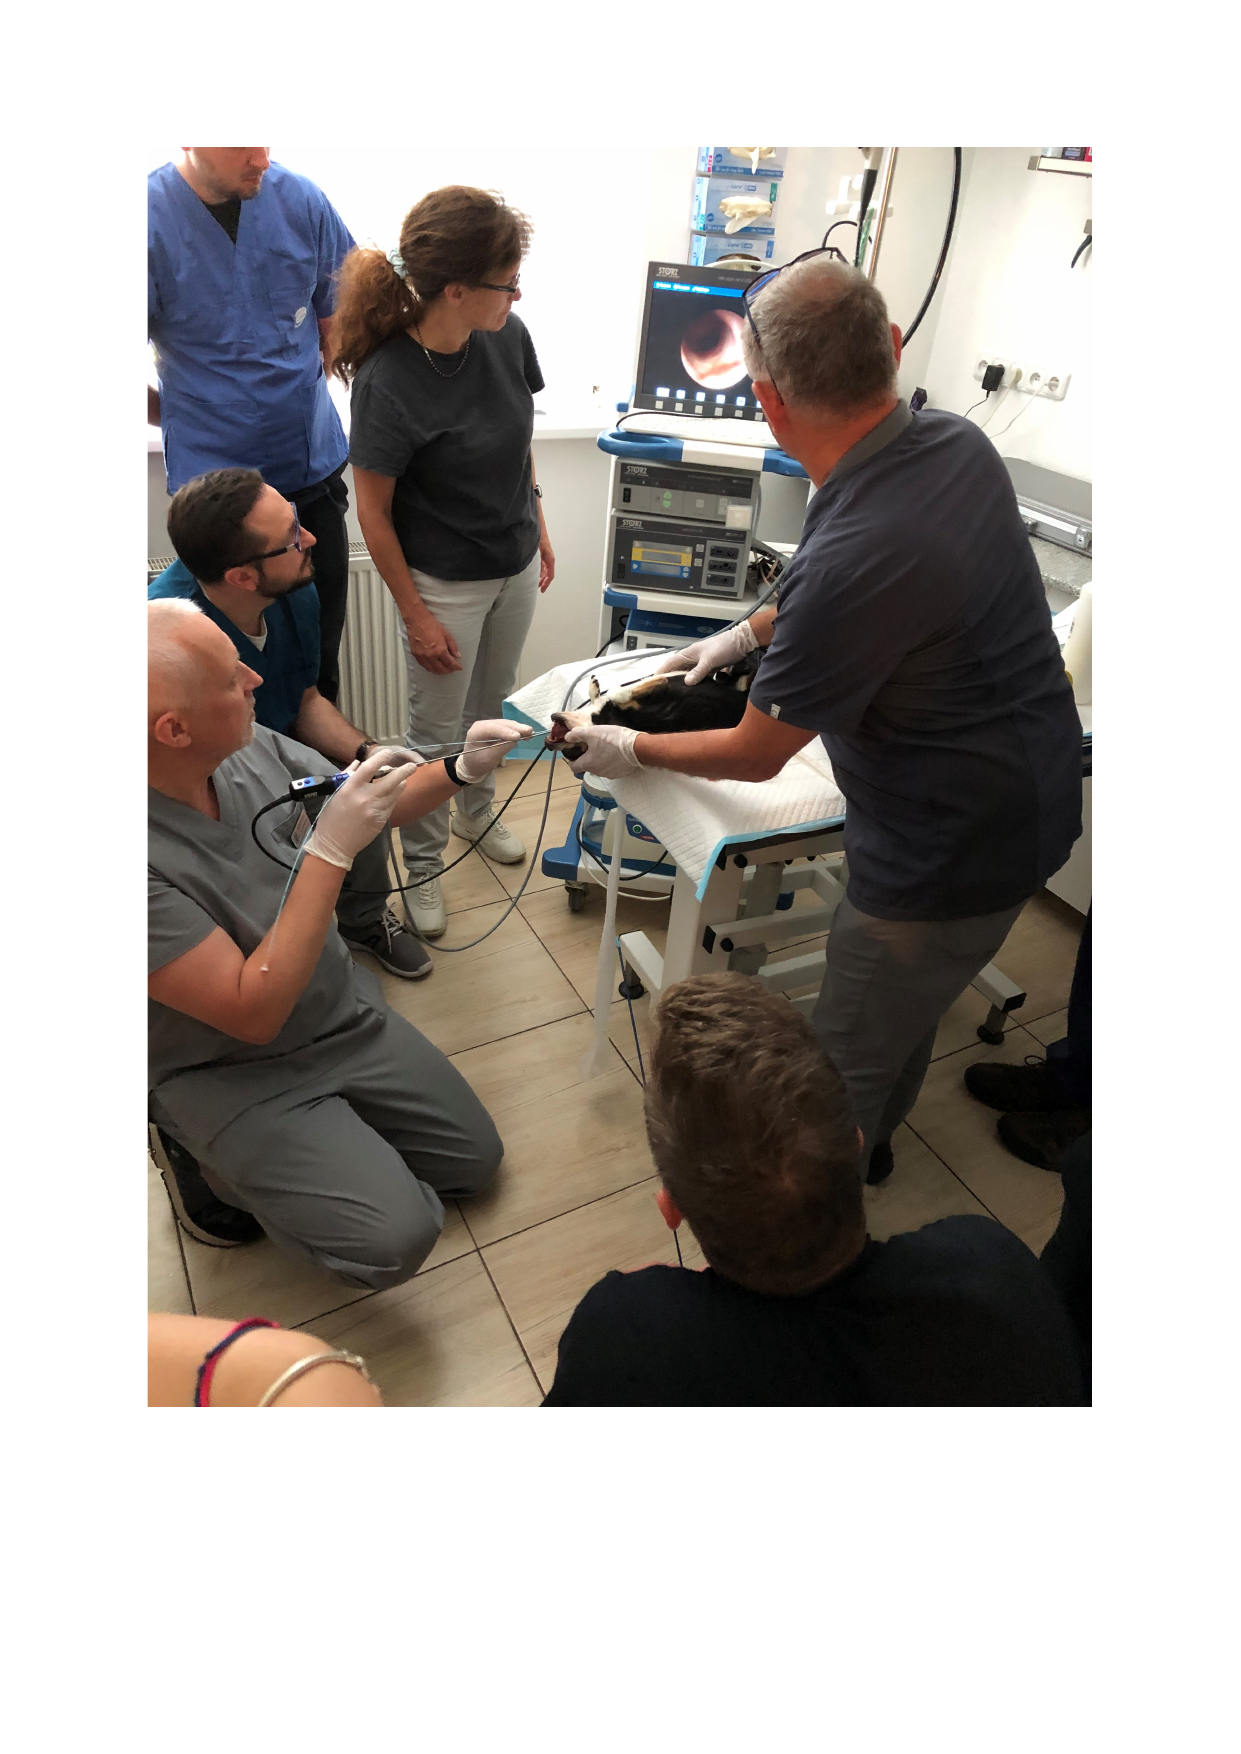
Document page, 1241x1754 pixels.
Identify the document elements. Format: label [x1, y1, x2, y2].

picture [147, 147, 1092, 1407]
